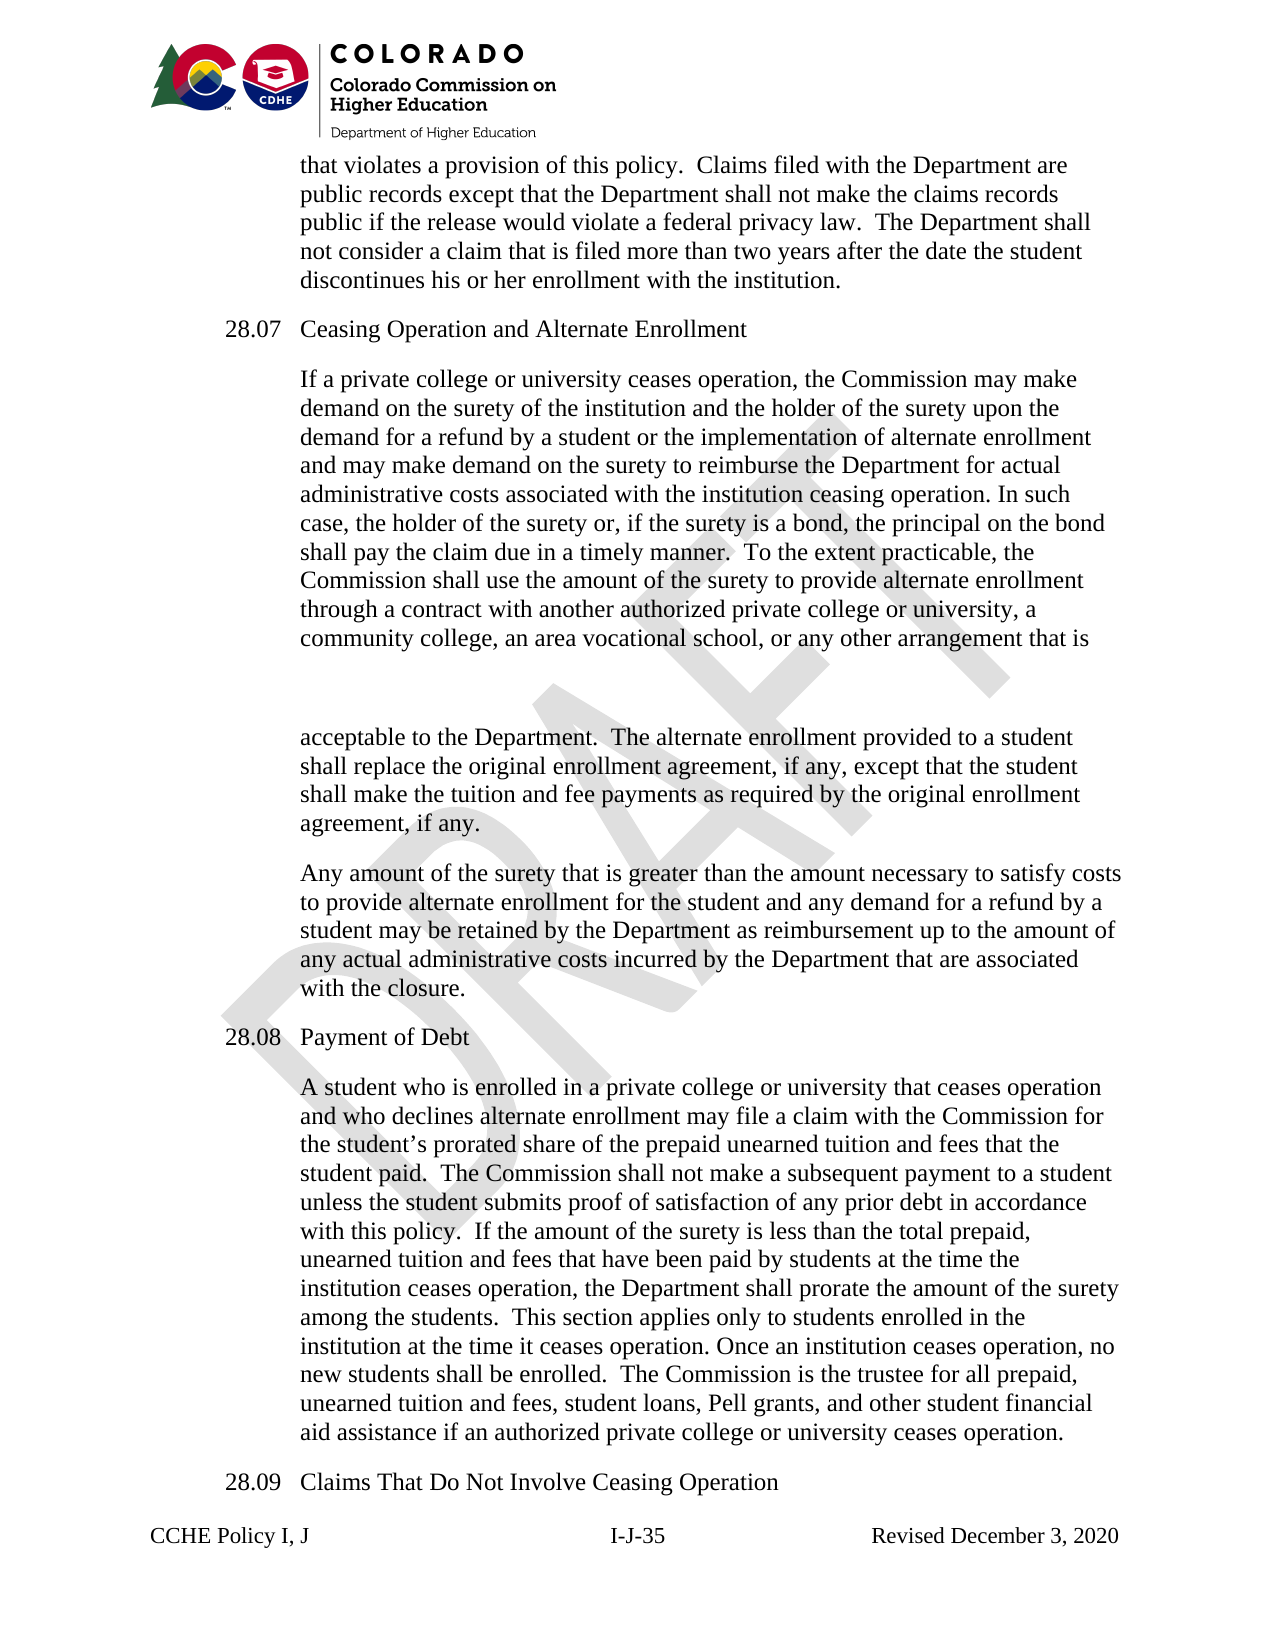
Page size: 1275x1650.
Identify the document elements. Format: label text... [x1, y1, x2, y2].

text If a private college or university ceases operation, the Commission may make demand on the surety of the institution and the holder of the surety upon the demand for a refund by a student or the implementation of alternate enrollment and may make demand on the surety to reimburse the Department for actual administrative costs associated with the institution ceasing operation. In such case, the holder of the surety or, if the surety is a bond, the principal on the bond shall pay the claim due in a timely manner. To the extent practicable, the Commission shall use the amount of the surety to provide alternate enrollment through a contract with another authorized private college or university, a community college, an area vocational school, or any other arrangement that is [300, 364, 1125, 652]
text A student who is enrolled in a private college or university that ceases operation and who declines alternate enrollment may file a claim with the Commission for the student’s prorated share of the prepaid unearned tuition and fees that the student paid. The Commission shall not make a subsequent payment to a student unless the student submits proof of satisfaction of any prior debt in accordance with this policy. If the amount of the surety is less than the total prepaid, unearned tuition and fees that have been paid by students at the time the institution ceases operation, the Department shall prorate the amount of the surety among the students. This section applies only to students enrolled in the institution at the time it ceases operation. Once an institution ceases operation, no new students shall be enrolled. The Commission is the trustee for all prepaid, unearned tuition and fees, student loans, Pell grants, and other student financial aid assistance if an authorized private college or university ceases operation. [300, 1072, 1125, 1446]
text 28.08 Payment of Debt [150, 1022, 1125, 1051]
text 28.09 Claims That Do Not Involve Ceasing Operation [150, 1467, 1125, 1495]
picture [150, 43, 557, 141]
text acceptable to the Department. The alternate enrollment provided to a student shall replace the original enrollment agreement, if any, except that the student shall make the tuition and fee payments as required by the original enrollment agreement, if any. [300, 722, 1125, 837]
text 28.07 Ceasing Operation and Alternate Enrollment [150, 314, 1125, 343]
text Any amount of the surety that is greater than the amount necessary to satisfy costs to provide alternate enrollment for the student and any demand for a refund by a student may be retained by the Department as reimbursement up to the amount of any actual administrative costs incurred by the Department that are associated with the closure. [300, 858, 1125, 1002]
